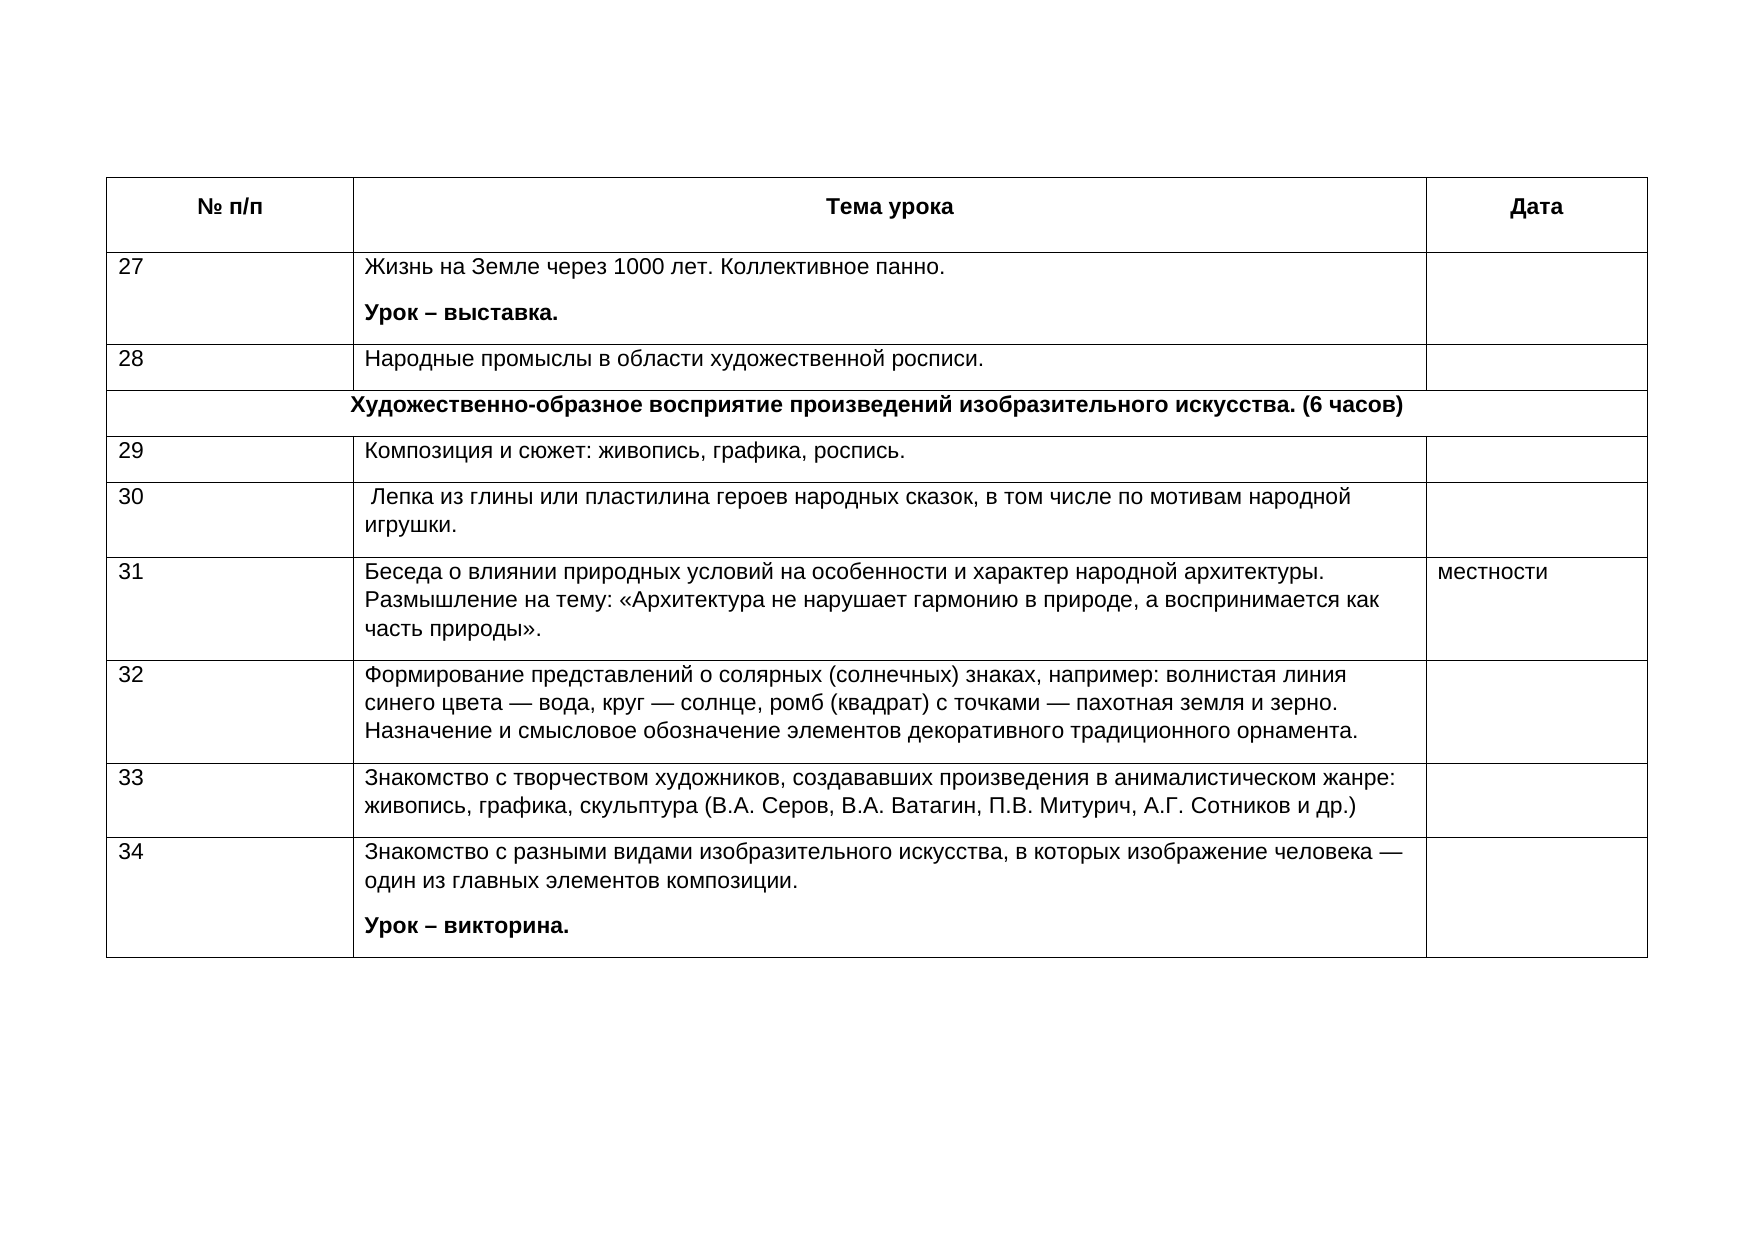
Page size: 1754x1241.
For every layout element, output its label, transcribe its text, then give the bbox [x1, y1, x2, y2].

table_cell Знакомство с разными видами изобразительного искусства, в которых изображение человека — один из главных элементов композиции. Урок – викторина. [354, 838, 1426, 957]
table_cell [1427, 764, 1647, 837]
table_cell [1427, 661, 1647, 763]
table_cell Художественно-образное восприятие произведений изобразительного искусства. (6 часов) [107, 391, 1647, 436]
table_cell Формирование представлений о солярных (солнечных) знаках, например: волнистая линия синего цвета — вода, круг — солнце, ромб (квадрат) с точками — пахотная земля и зерно. Назначение и смысловое обозначение элементов декоративного традиционного орнамента. [354, 661, 1426, 763]
table_cell 27 [107, 253, 353, 343]
table_cell 29 [107, 437, 353, 482]
table_cell Жизнь на Земле через 1000 лет. Коллективное панно. Урок – выставка. [354, 253, 1426, 343]
table_cell 34 [107, 838, 353, 957]
table_cell 31 [107, 558, 353, 659]
table_cell 33 [107, 764, 353, 837]
table_cell Народные промыслы в области художественной росписи. [354, 345, 1426, 390]
table_cell 30 [107, 483, 353, 557]
table_cell [1427, 345, 1647, 390]
table_cell [1427, 838, 1647, 957]
table_cell [1427, 437, 1647, 482]
table_header Тема урока [354, 178, 1426, 252]
table_cell 32 [107, 661, 353, 763]
table_cell Беседа о влиянии природных условий на особенности и характер народной архитектуры. Размышление на тему: «Архитектура не нарушает гармонию в природе, а воспринимается как часть природы». [354, 558, 1426, 659]
table_header Дата [1427, 178, 1647, 252]
table_cell местности [1427, 558, 1647, 659]
table_cell Композиция и сюжет: живопись, графика, роспись. [354, 437, 1426, 482]
table_cell 28 [107, 345, 353, 390]
table_cell Лепка из глины или пластилина героев народных сказок, в том числе по мотивам народной игрушки. [354, 483, 1426, 557]
table_cell Знакомство с творчеством художников, создававших произведения в анималистическом жанре: живопись, графика, скульптура (В.А. Серов, В.А. Ватагин, П.В. Митурич, А.Г. Сотников и др.) [354, 764, 1426, 837]
table_cell [1427, 483, 1647, 557]
table_header № п/п [107, 178, 353, 252]
table_cell [1427, 253, 1647, 343]
